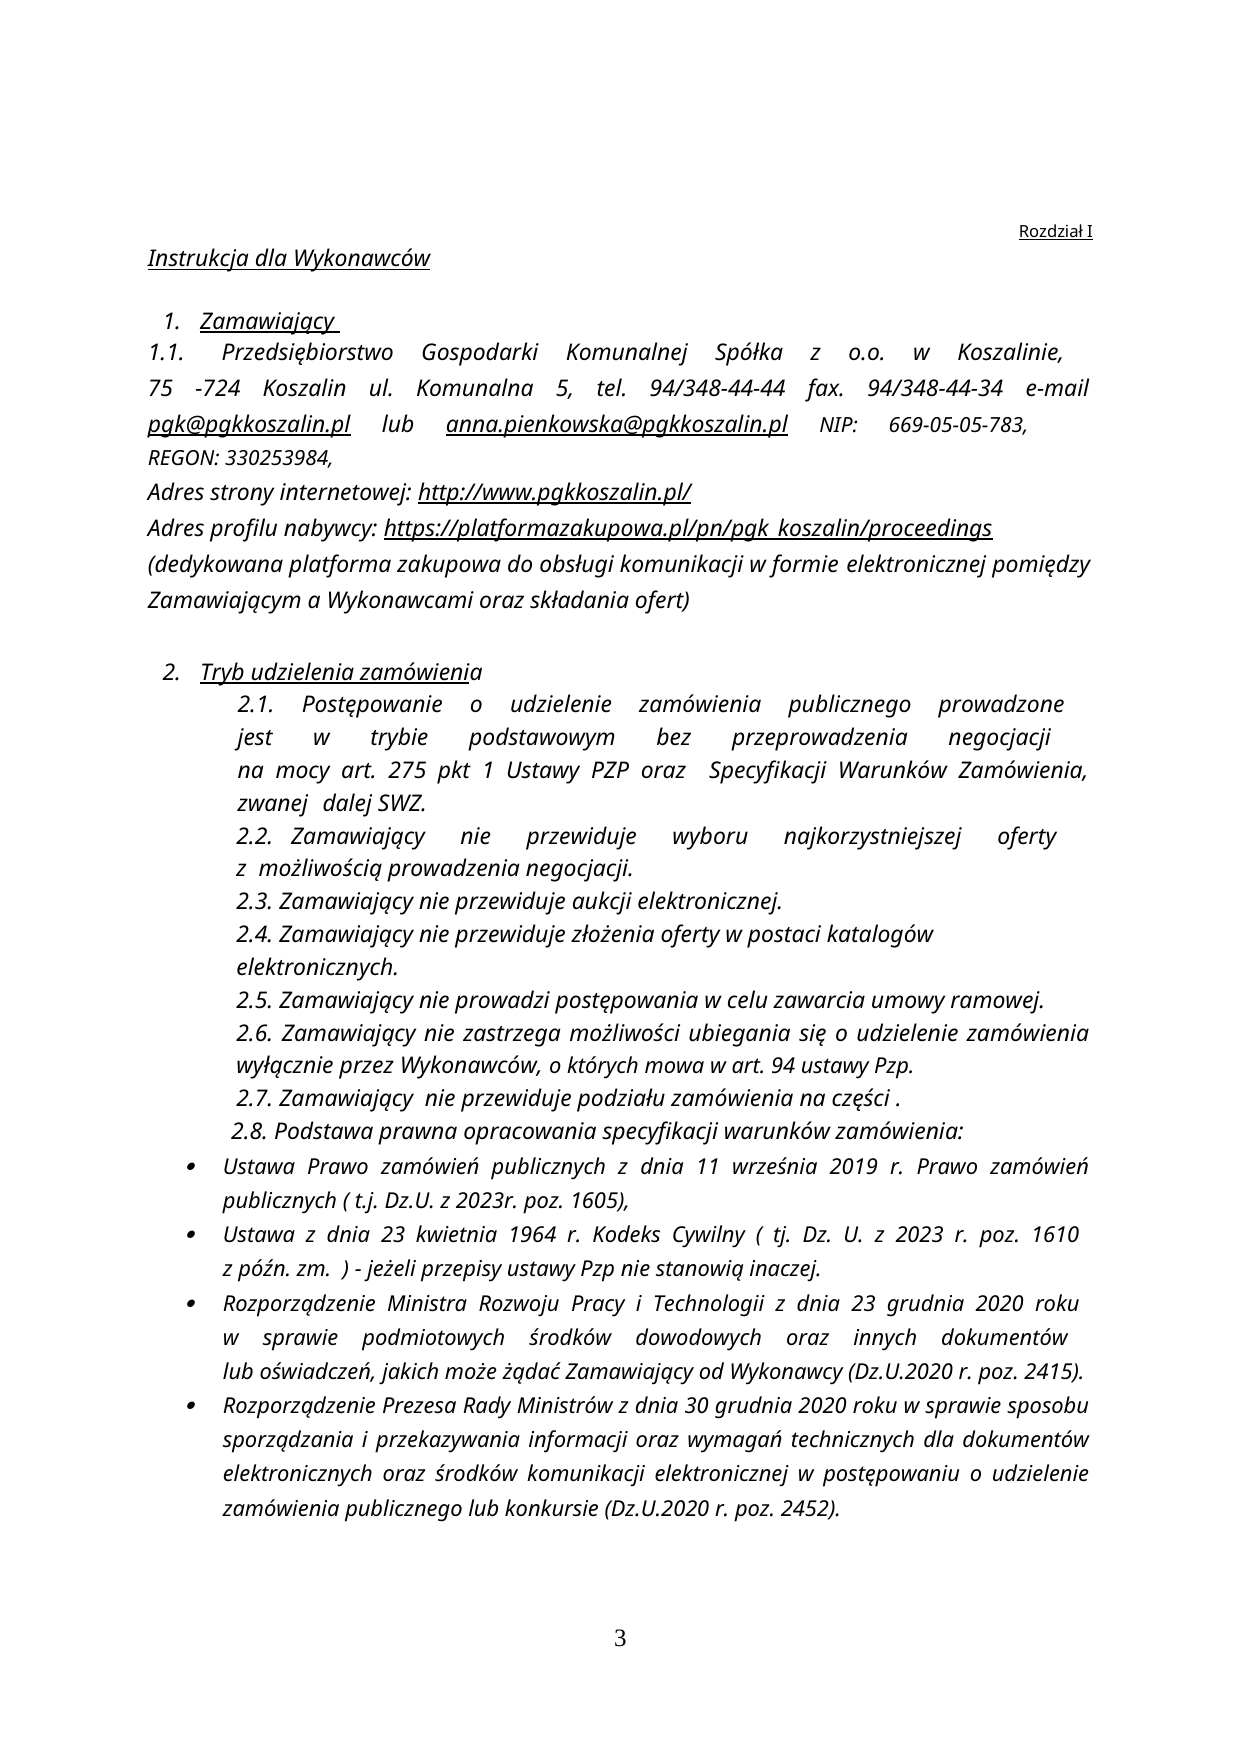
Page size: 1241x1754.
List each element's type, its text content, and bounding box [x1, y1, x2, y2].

text Instrukcja dla Wykonawców [148, 242, 1093, 273]
text 2.7. Zamawiający nie przewiduje podziału zamówienia na części . [236, 1082, 1093, 1113]
text 2.3. Zamawiający nie przewiduje aukcji elektronicznej. [236, 885, 1093, 916]
text Adres profilu nabywcy: https://platformazakupowa.pl/pn/pgk_koszalin/proceedings [148, 512, 1093, 543]
text Rozdział I [148, 219, 1093, 242]
list Tryb udzielenia zamówienia [162, 656, 1093, 687]
list Rozporządzenie Prezesa Rady Ministrów z dnia 30 grudnia 2020 roku w sprawie sposobu sporządzania i przekazywania informacji oraz wymagań technicznych dla dokumentów elektronicznych oraz środków komunikacji elektronicznej w postępowaniu o udzielenie zamówienia publicznego lub konkursie (Dz.U.2020 r. poz. 2452). [185, 1390, 1093, 1522]
list Ustawa Prawo zamówień publicznych z dnia 11 września 2019 r. Prawo zamówień publicznych ( t.j. Dz.U. z 2023r. poz. 1605), [185, 1151, 1093, 1215]
text 2.4. Zamawiający nie przewiduje złożenia oferty w postaci katalogów elektronicznych. [236, 918, 1093, 982]
text 2.2. Zamawiający nie przewiduje wyboru najkorzystniejszej oferty z możliwością prowadzenia negocjacji. [236, 819, 1093, 884]
text 2.5. Zamawiający nie prowadzi postępowania w celu zawarcia umowy ramowej. [236, 984, 1093, 1015]
text 2.6. Zamawiający nie zastrzega możliwości ubiegania się o udzielenie zamówienia wyłącznie przez Wykonawców, o których mowa w art. 94 ustawy Pzp. [236, 1016, 1093, 1081]
list Ustawa z dnia 23 kwietnia 1964 r. Kodeks Cywilny ( tj. Dz. U. z 2023 r. poz. 1610 z późn. zm. ) - jeżeli przepisy ustawy Pzp nie stanowią inaczej. [185, 1219, 1093, 1283]
list Rozporządzenie Ministra Rozwoju Pracy i Technologii z dnia 23 grudnia 2020 roku w sprawie podmiotowych środków dowodowych oraz innych dokumentów lub oświadczeń, jakich może żądać Zamawiający od Wykonawcy (Dz.U.2020 r. poz. 2415). [185, 1287, 1093, 1386]
text 2.1. Postępowanie o udzielenie zamówienia publicznego prowadzone jest w trybie podstawowym bez przeprowadzenia negocjacji na mocy art. 275 pkt 1 Ustawy PZP oraz Specyfikacji Warunków Zamówienia, zwanej dalej SWZ. [237, 688, 1093, 818]
text Adres strony internetowej: http://www.pgkkoszalin.pl/ [148, 476, 1093, 507]
text 1.1. Przedsiębiorstwo Gospodarki Komunalnej Spółka z o.o. w Koszalinie, 75 -724 Koszalin ul. Komunalna 5, tel. 94/348-44-44 fax. 94/348-44-34 e-mail pgk@pgkkoszalin.pl lub anna.pienkowska@pgkkoszalin.pl NIP: 669-05-05-783, REGON: 330253984, [148, 336, 1093, 472]
text (dedykowana platforma zakupowa do obsługi komunikacji w formie elektronicznej pomiędzy Zamawiającym a Wykonawcami oraz składania ofert) [148, 548, 1093, 615]
list Zamawiający [162, 305, 1093, 336]
text 2.8. Podstawa prawna opracowania specyfikacji warunków zamówienia: [148, 1115, 1093, 1146]
